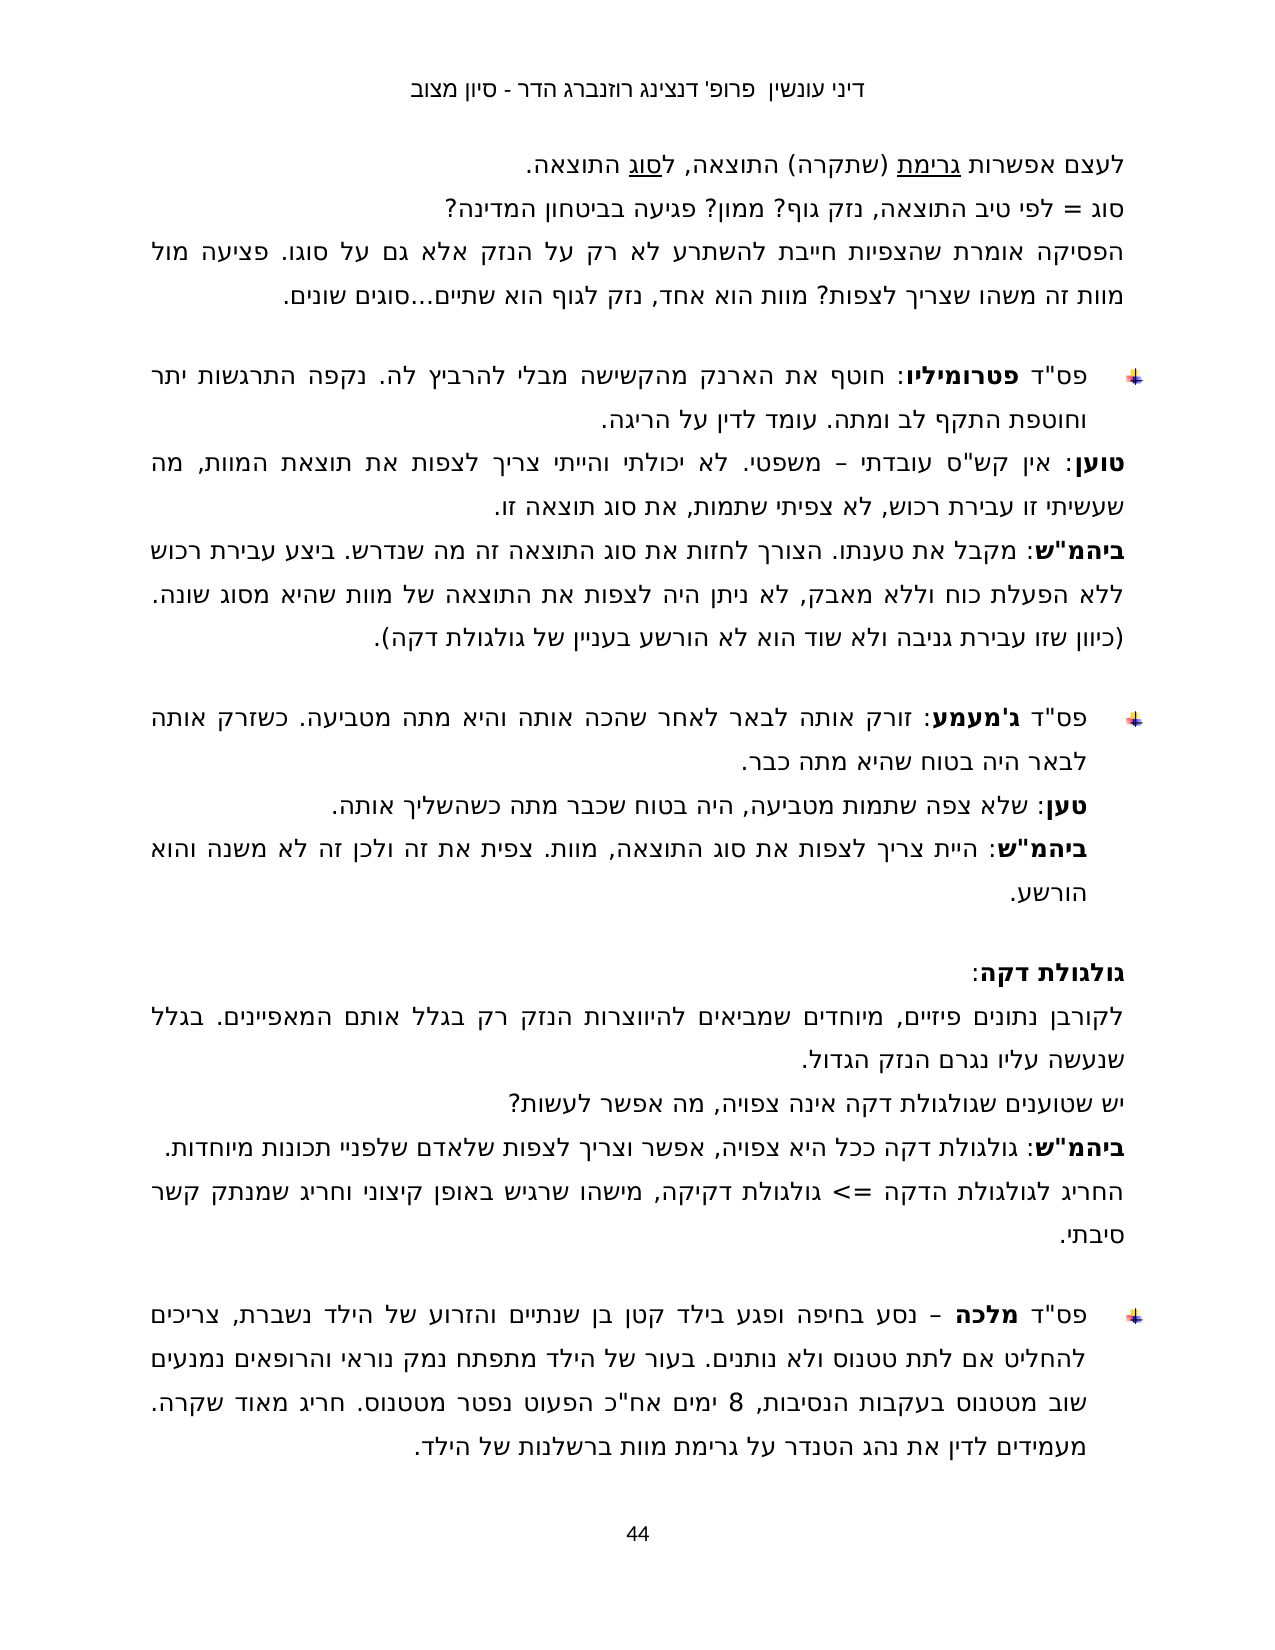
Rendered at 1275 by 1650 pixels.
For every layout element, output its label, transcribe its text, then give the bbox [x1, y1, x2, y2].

text סוג = לפי טיב התוצאה, נזק גוף? ממון? פגיעה בביטחון המדינה? [150, 194, 1125, 223]
text גולגולת דקה: [150, 958, 1125, 987]
text טען: שלא צפה שתמות מטביעה, היה בטוח שכבר מתה כשהשליך אותה. [150, 791, 1087, 820]
list פס"ד פטרומיליו: חוטף את הארנק מהקשישה מבלי להרביץ לה. נקפה התרגשות יתר וחוטפת התקף לב ומתה. עומד לדין על הריגה. [150, 361, 1125, 434]
text ביהמ"ש: גולגולת דקה ככל היא צפויה, אפשר וצריך לצפות שלאדם שלפניי תכונות מיוחדות. [150, 1133, 1125, 1162]
list פס"ד ג'מעמע: זורק אותה לבאר לאחר שהכה אותה והיא מתה מטביעה. כשזרק אותה לבאר היה בטוח שהיא מתה כבר. [150, 703, 1125, 776]
picture [1126, 1307, 1143, 1324]
text החריג לגולגולת הדקה => גולגולת דקיקה, מישהו שרגיש באופן קיצוני וחריג שמנתק קשר סיבתי. [150, 1177, 1125, 1250]
list פס"ד מלכה – נסע בחיפה ופגע בילד קטן בן שנתיים והזרוע של הילד נשברת, צריכים להחליט אם לתת טטנוס ולא נותנים. בעור של הילד מתפתח נמק נוראי והרופאים נמנעים שוב מטטנוס בעקבות הנסיבות, 8 ימים אח"כ הפעוט נפטר מטטנוס. חריג מאוד שקרה. מעמידים לדין את נהג הטנדר על גרימת מוות ברשלנות של הילד. [150, 1300, 1125, 1461]
picture [1126, 710, 1143, 727]
text יש שטוענים שגולגולת דקה אינה צפויה, מה אפשר לעשות? [150, 1089, 1125, 1118]
picture [1126, 367, 1143, 385]
text ביהמ"ש: היית צריך לצפות את סוג התוצאה, מוות. צפית את זה ולכן זה לא משנה והוא הורשע. [150, 834, 1087, 907]
text לקורבן נתונים פיזיים, מיוחדים שמביאים להיווצרות הנזק רק בגלל אותם המאפיינים. בגלל שנעשה עליו נגרם הנזק הגדול. [150, 1002, 1125, 1075]
text לעצם אפשרות גרימת (שתקרה) התוצאה, לסוג התוצאה. [150, 150, 1125, 179]
text ביהמ"ש: מקבל את טענתו. הצורך לחזות את סוג התוצאה זה מה שנדרש. ביצע עבירת רכוש ללא הפעלת כוח וללא מאבק, לא ניתן היה לצפות את התוצאה של מוות שהיא מסוג שונה. (כיוון שזו עבירת גניבה ולא שוד הוא לא הורשע בעניין של גולגולת דקה). [150, 536, 1125, 653]
text טוען: אין קש"ס עובדתי – משפטי. לא יכולתי והייתי צריך לצפות את תוצאת המוות, מה שעשיתי זו עבירת רכוש, לא צפיתי שתמות, את סוג תוצאה זו. [150, 448, 1125, 521]
text הפסיקה אומרת שהצפיות חייבת להשתרע לא רק על הנזק אלא גם על סוגו. פציעה מול מוות זה משהו שצריך לצפות? מוות הוא אחד, נזק לגוף הוא שתיים...סוגים שונים. [150, 237, 1125, 310]
